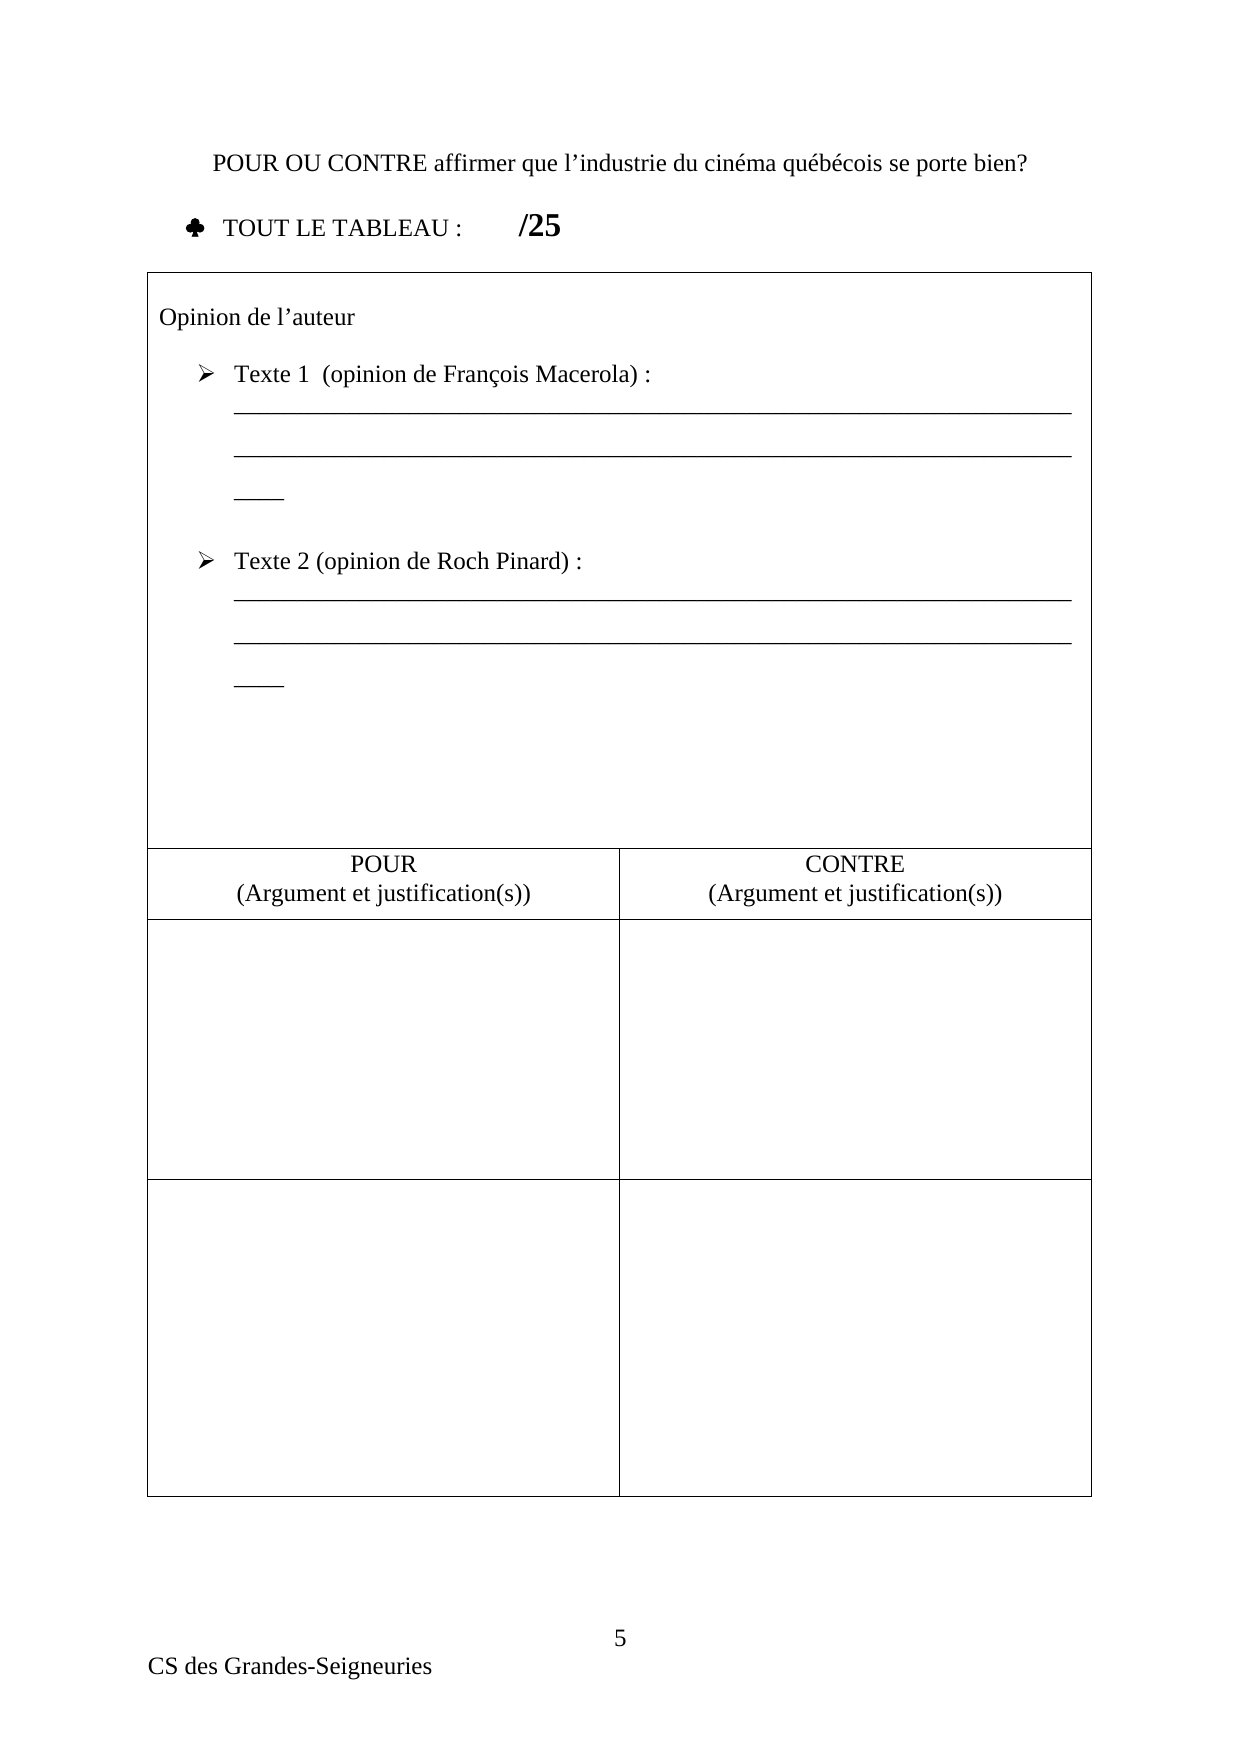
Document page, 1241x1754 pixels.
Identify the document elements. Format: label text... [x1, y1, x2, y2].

list TOUT LE TABLEAU : /25 [185, 205, 1093, 243]
table_cell [148, 920, 619, 1179]
text POUR OU CONTRE affirmer que l’industrie du cinéma québécois se porte bien? [148, 148, 1093, 176]
table_cell POUR (Argument et justification(s)) [148, 849, 619, 919]
table_cell [620, 920, 1091, 1179]
table_cell CONTRE (Argument et justification(s)) [620, 849, 1091, 919]
table_cell [148, 1180, 619, 1496]
table_cell [620, 1180, 1091, 1496]
table_header Opinion de l’auteur Texte 1 (opinion de François Macerola) : __________________________________________________________________________________________________________________________________________ Texte 2 (opinion de Roch Pinard) : __________________________________________________________________________________________________________________________________________ [148, 273, 1091, 848]
